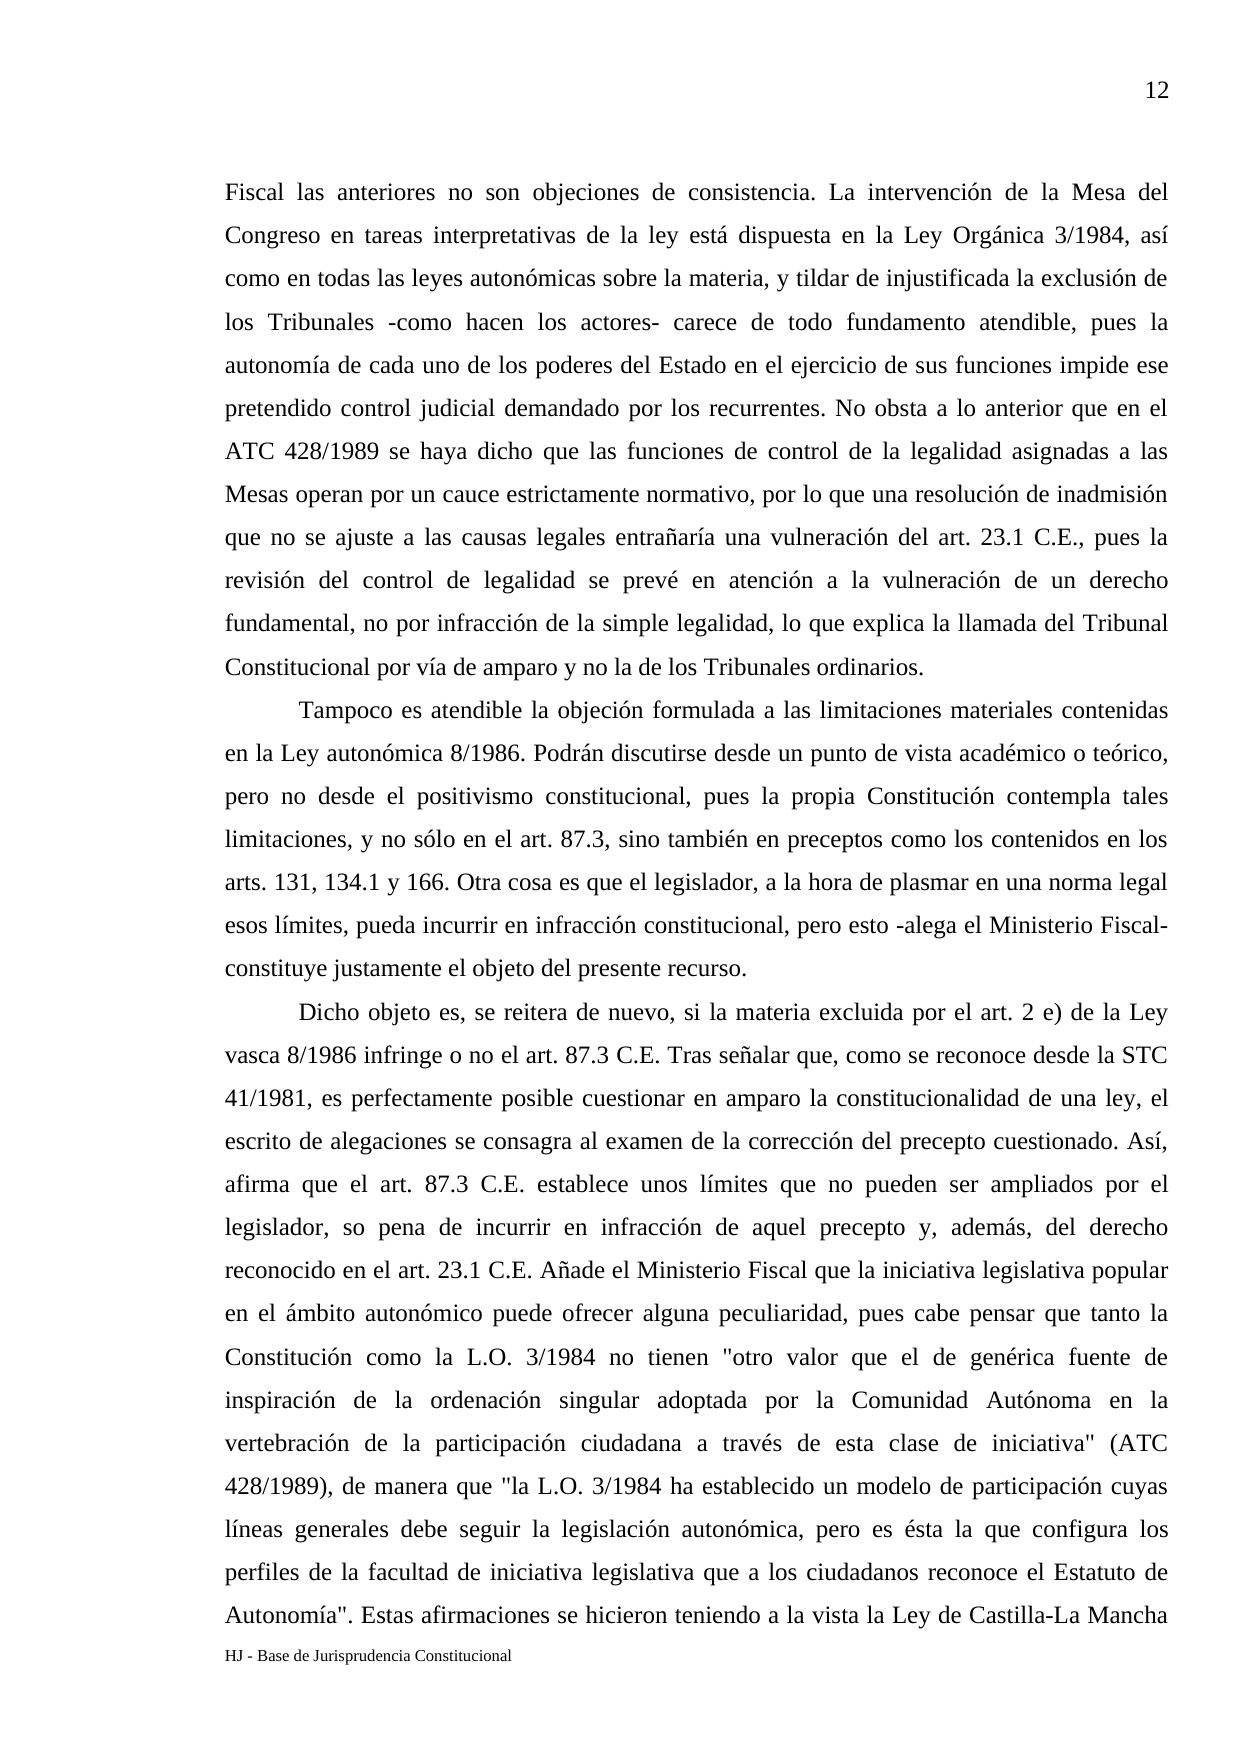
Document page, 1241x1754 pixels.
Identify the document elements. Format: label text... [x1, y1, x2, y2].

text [224, 177, 1169, 680]
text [224, 997, 1169, 1629]
text Tampoco es atendible la objeción formulada a las limitaciones materiales contenidas en la Ley autonómica 8/1986. Podrán discutirse desde un punto de vista académico o teórico, pero no desde el positivismo constitucional, pues la propia Constitución contempla tales limitaciones, y no sólo en el art. 87.3, sino también en preceptos como los contenidos en los arts. 131, 134.1 y 166. Otra cosa es que el legislador, a la hora de plasmar en una norma legal esos límites, pueda incurrir en infracción constitucional, pero esto -alega el Ministerio Fiscal- constituye justamente el objeto del presente recurso. [224, 695, 1169, 982]
